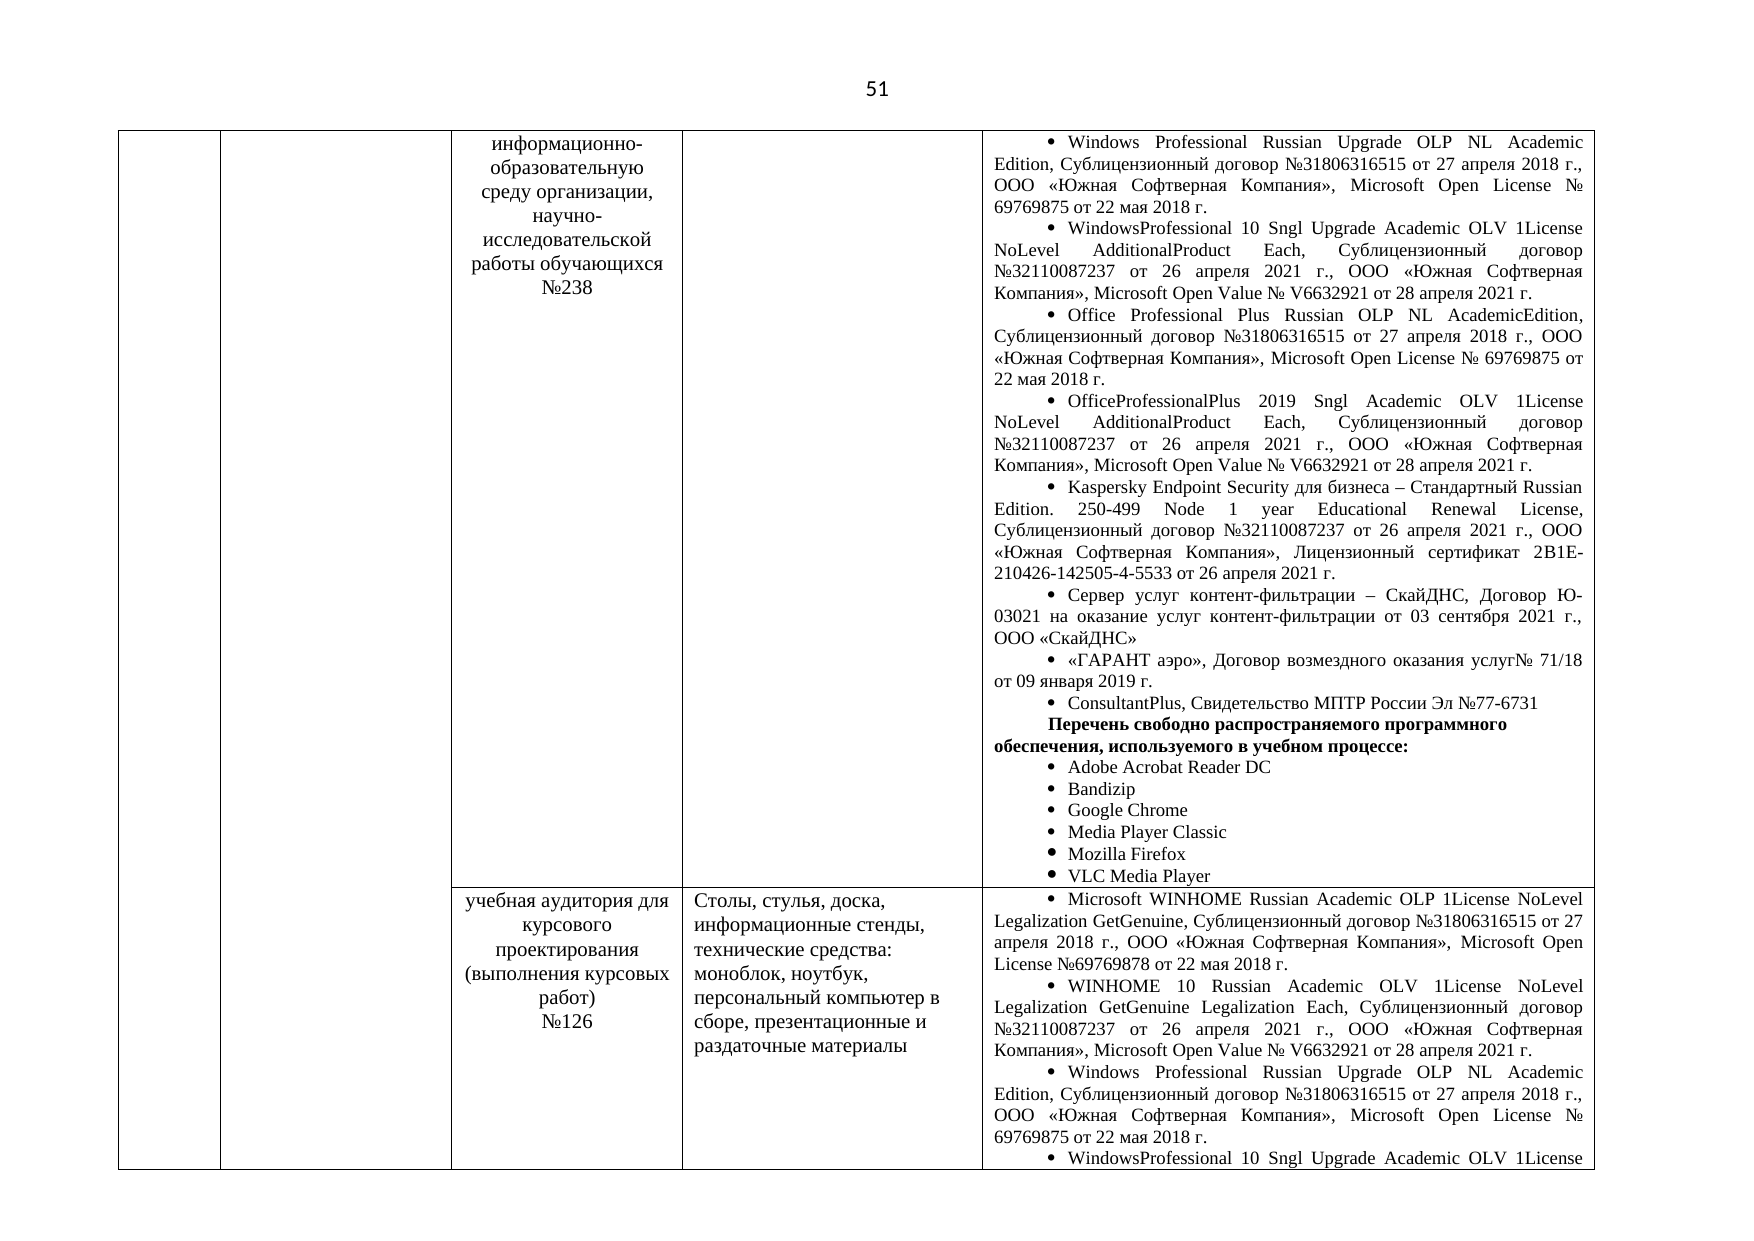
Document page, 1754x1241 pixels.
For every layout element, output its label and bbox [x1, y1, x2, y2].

table_cell [683, 888, 982, 1169]
table_cell [983, 131, 1594, 887]
table_cell [983, 888, 1594, 1169]
table_cell [452, 888, 682, 1169]
table_cell [683, 131, 982, 887]
table_cell [452, 131, 682, 887]
